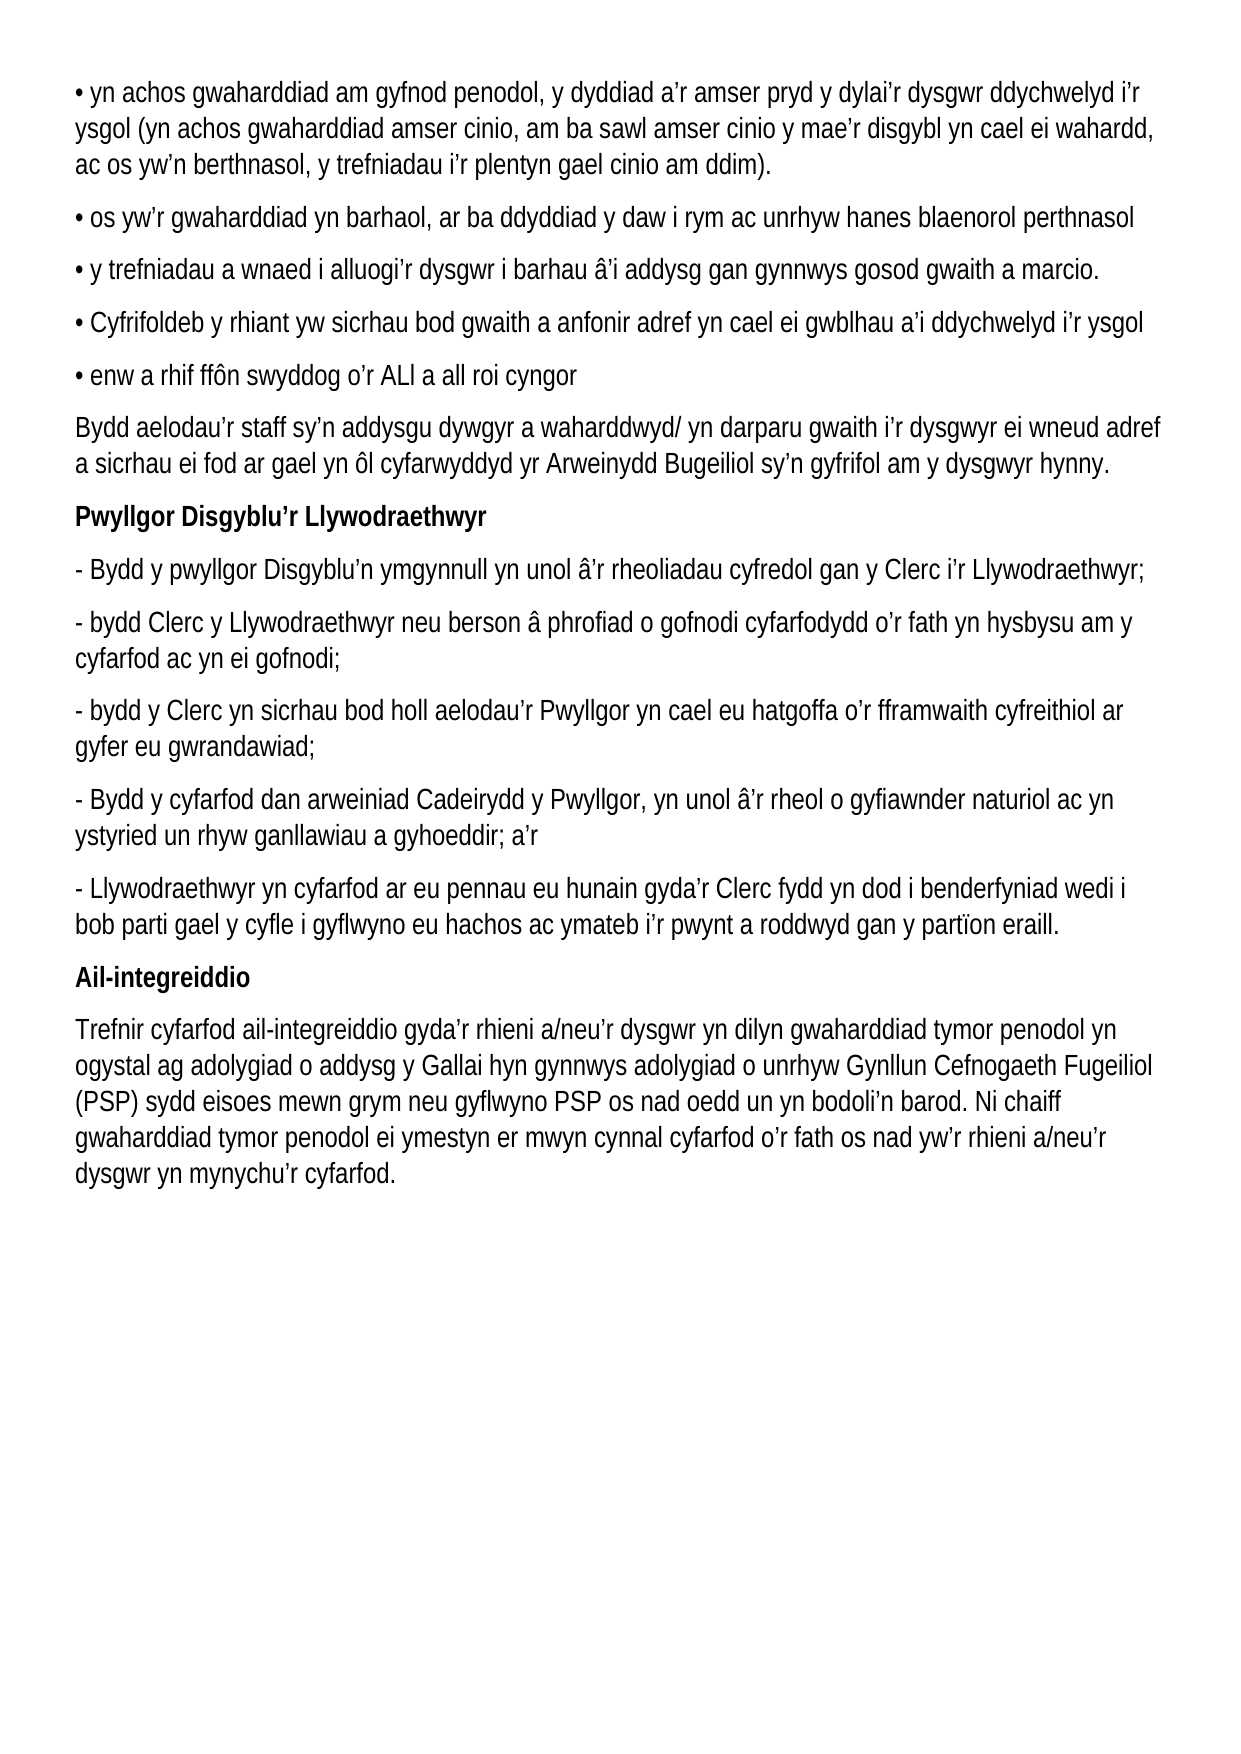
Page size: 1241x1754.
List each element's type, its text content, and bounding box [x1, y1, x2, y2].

text - Llywodraethwyr yn cyfarfod ar eu pennau eu hunain gyda’r Clerc fydd yn dod i benderfyniad wedi i bob parti gael y cyfle i gyflwyno eu hachos ac ymateb i’r pwynt a roddwyd gan y partïon eraill. [75, 871, 1165, 941]
text Ail-integreiddio [75, 960, 1165, 993]
text - bydd y Clerc yn sicrhau bod holl aelodau’r Pwyllgor yn cael eu hatgoffa o’r fframwaith cyfreithiol ar gyfer eu gwrandawiad; [75, 693, 1165, 763]
text • yn achos gwaharddiad am gyfnod penodol, y dyddiad a’r amser pryd y dylai’r dysgwr ddychwelyd i’r ysgol (yn achos gwaharddiad amser cinio, am ba sawl amser cinio y mae’r disgybl yn cael ei wahardd, ac os yw’n berthnasol, y trefniadau i’r plentyn gael cinio am ddim). [75, 75, 1165, 181]
text Bydd aelodau’r staff sy’n addysgu dywgyr a waharddwyd/ yn darparu gwaith i’r dysgwyr ei wneud adref a sicrhau ei fod ar gael yn ôl cyfarwyddyd yr Arweinydd Bugeiliol sy’n gyfrifol am y dysgwyr hynny. [75, 411, 1165, 480]
text - Bydd y pwyllgor Disgyblu’n ymgynnull yn unol â’r rheoliadau cyfredol gan y Clerc i’r Llywodraethwyr; [75, 552, 1165, 586]
text • Cyfrifoldeb y rhiant yw sicrhau bod gwaith a anfonir adref yn cael ei gwblhau a’i ddychwelyd i’r ysgol [75, 305, 1165, 339]
text Pwyllgor Disgyblu’r Llywodraethwyr [75, 499, 1165, 533]
text • y trefniadau a wnaed i alluogi’r dysgwr i barhau â’i addysg gan gynnwys gosod gwaith a marcio. [75, 252, 1165, 286]
text • os yw’r gwaharddiad yn barhaol, ar ba ddyddiad y daw i rym ac unrhyw hanes blaenorol perthnasol [75, 200, 1165, 233]
text - Bydd y cyfarfod dan arweiniad Cadeirydd y Pwyllgor, yn unol â’r rheol o gyfiawnder naturiol ac yn ystyried un rhyw ganllawiau a gyhoeddir; a’r [75, 782, 1165, 852]
text • enw a rhif ffôn swyddog o’r ALl a all roi cyngor [75, 358, 1165, 391]
text Trefnir cyfarfod ail-integreiddio gyda’r rhieni a/neu’r dysgwr yn dilyn gwaharddiad tymor penodol yn ogystal ag adolygiad o addysg y Gallai hyn gynnwys adolygiad o unrhyw Gynllun Cefnogaeth Fugeiliol (PSP) sydd eisoes mewn grym neu gyflwyno PSP os nad oedd un yn bodoli’n barod. Ni chaiff gwaharddiad tymor penodol ei ymestyn er mwyn cynnal cyfarfod o’r fath os nad yw’r rhieni a/neu’r dysgwr yn mynychu’r cyfarfod. [75, 1012, 1165, 1190]
text - bydd Clerc y Llywodraethwyr neu berson â phrofiad o gofnodi cyfarfodydd o’r fath yn hysbysu am y cyfarfod ac yn ei gofnodi; [75, 605, 1165, 674]
